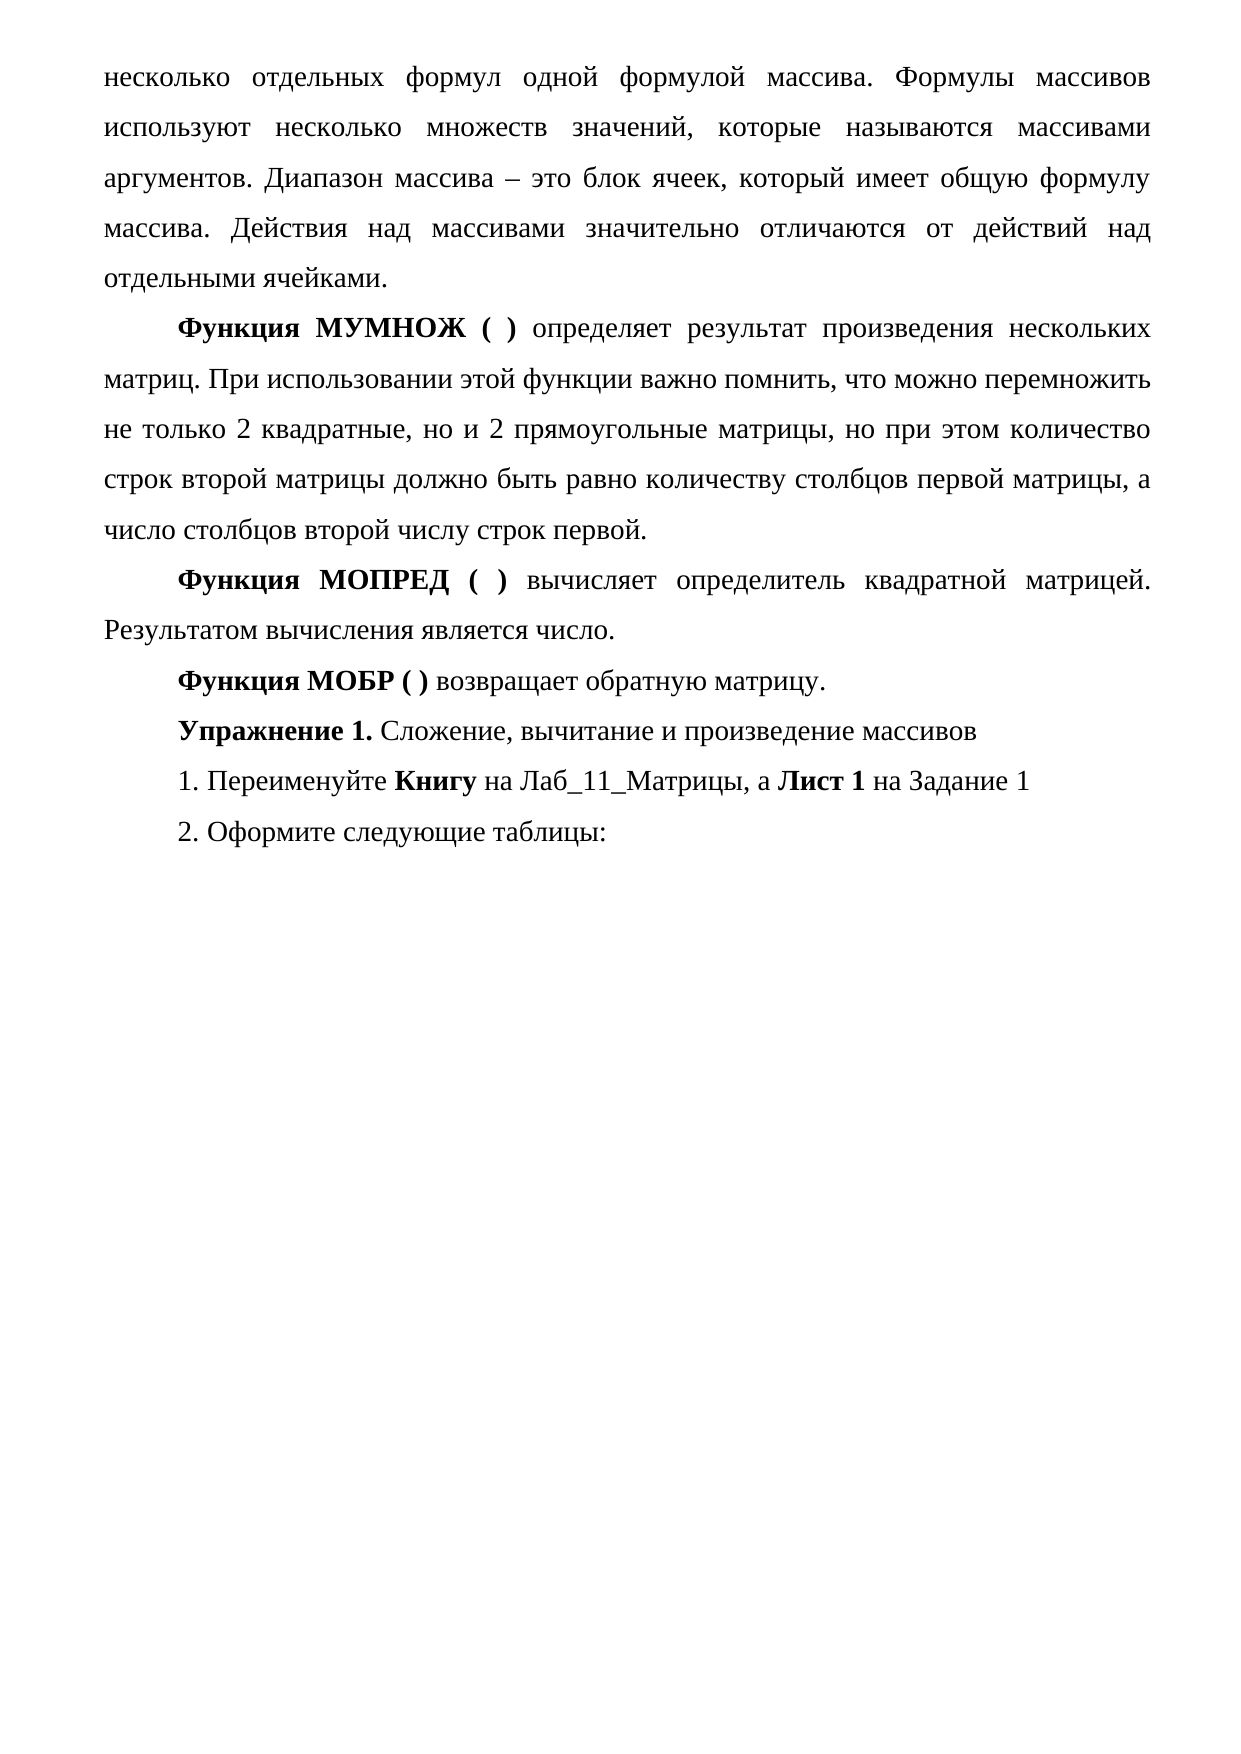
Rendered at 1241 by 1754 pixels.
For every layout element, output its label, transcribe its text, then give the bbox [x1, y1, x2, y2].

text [103, 59, 1152, 294]
list Оформите следующие таблицы: [103, 814, 1152, 847]
text Упражнение 1. Сложение, вычитание и произведение массивов [103, 713, 1152, 747]
list Переименуйте Книгу на Лаб_11_Матрицы, а Лист 1 на Задание 1 [103, 763, 1152, 797]
text Функция МУМНОЖ ( ) определяет результат произведения нескольких матриц. При использовании этой функции важно помнить, что можно перемножить не только 2 квадратные, но и 2 прямоугольные матрицы, но при этом количество строк второй матрицы должно быть равно количеству столбцов первой матрицы, а число столбцов второй числу строк первой. [103, 311, 1152, 545]
text Функция МОБР ( ) возвращает обратную матрицу. [103, 663, 1152, 696]
text Функция МОПРЕД ( ) вычисляет определитель квадратной матрицей. Результатом вычисления является число. [103, 562, 1152, 646]
